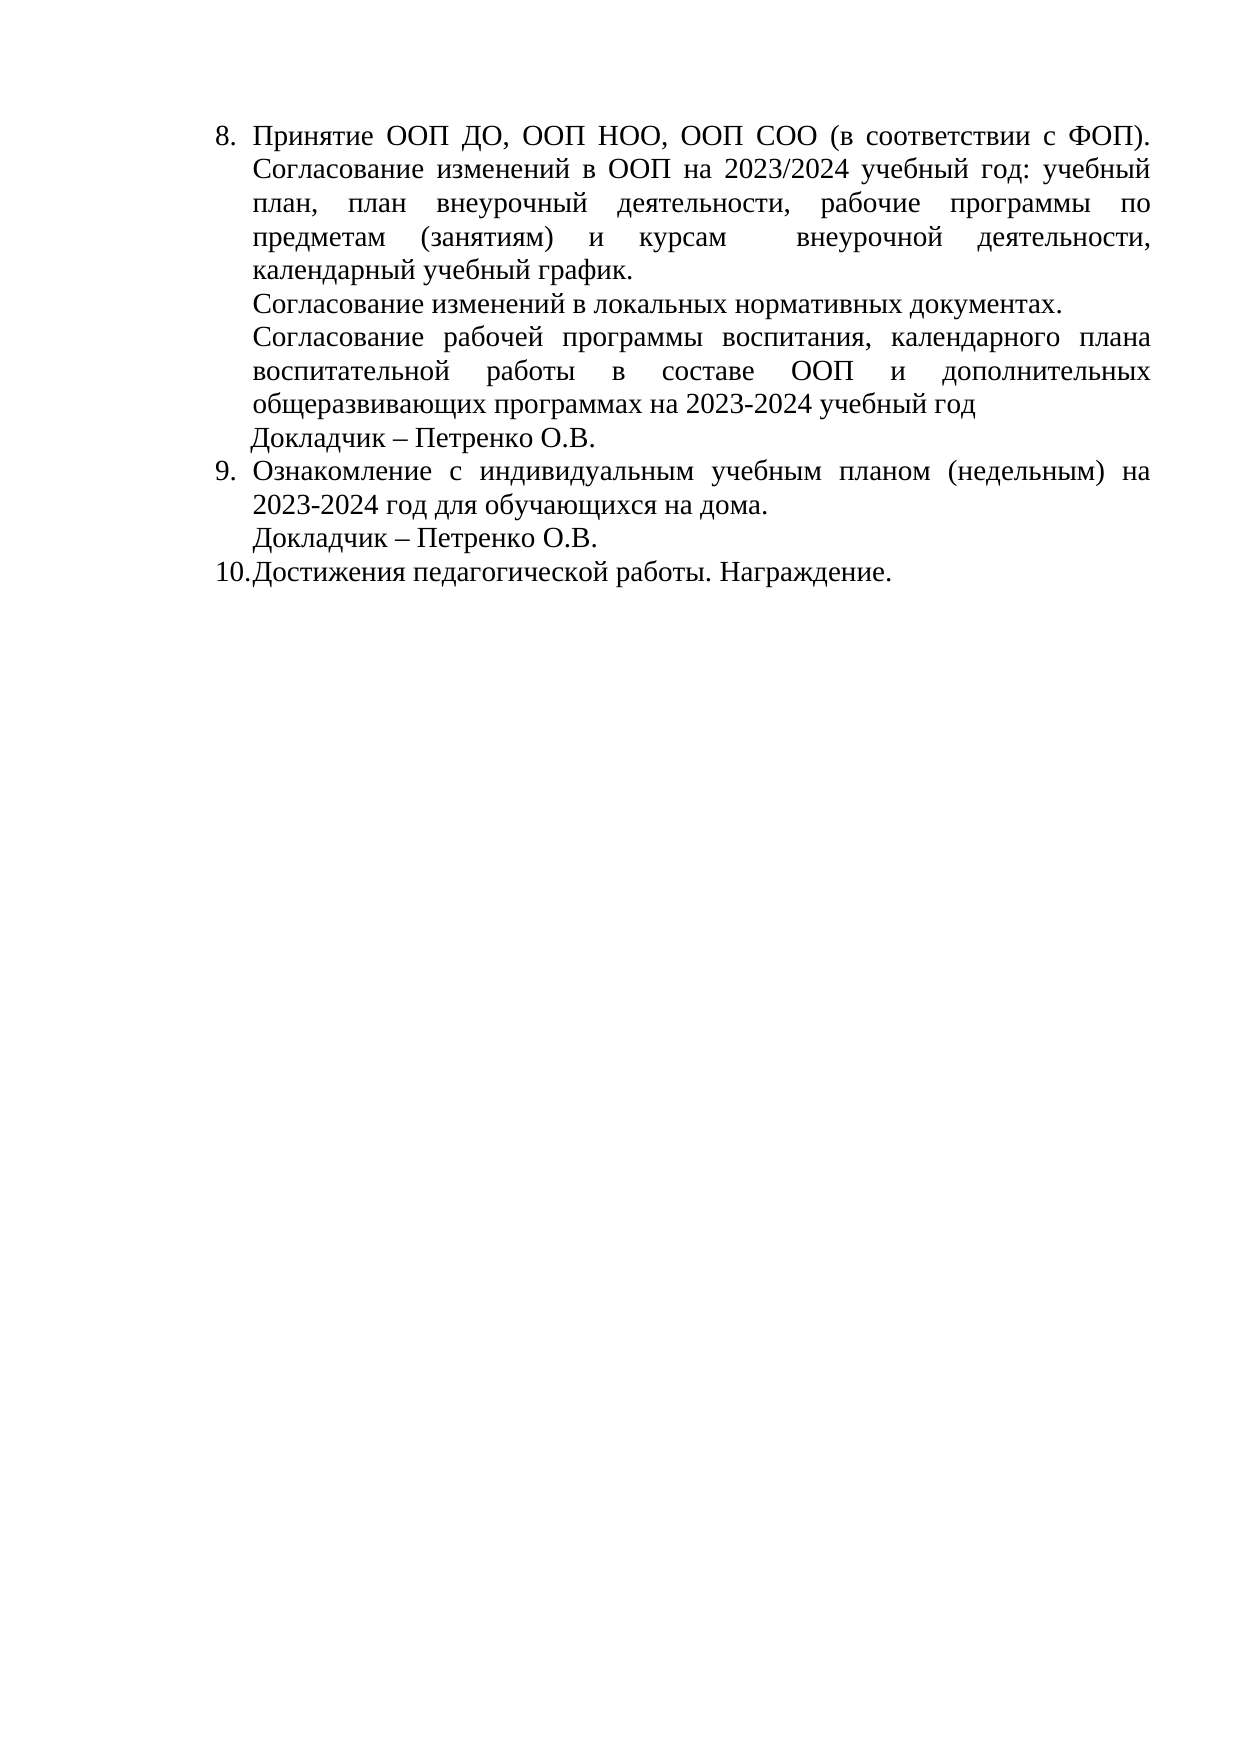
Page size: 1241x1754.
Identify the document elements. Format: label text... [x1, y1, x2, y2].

list Достижения педагогической работы. Награждение. [215, 554, 1152, 588]
list Согласование изменений в локальных нормативных документах. [252, 286, 1152, 319]
list Согласование рабочей программы воспитания, календарного плана воспитательной работы в составе ООП и дополнительных общеразвивающих программах на 2023-2024 учебный год [252, 319, 1152, 420]
list Ознакомление с индивидуальным учебным планом (недельным) на 2023-2024 год для обучающихся на дома. [215, 453, 1152, 521]
list Принятие ООП ДО, ООП НОО, ООП СОО (в соответствии с ФОП). Согласование изменений в ООП на 2023/2024 учебный год: учебный план, план внеурочный деятельности, рабочие программы по предметам (занятиям) и курсам внеурочной деятельности, календарный учебный график. [215, 118, 1152, 286]
list Докладчик – Петренко О.В. [252, 521, 1152, 554]
text Докладчик – Петренко О.В. [177, 420, 1152, 453]
